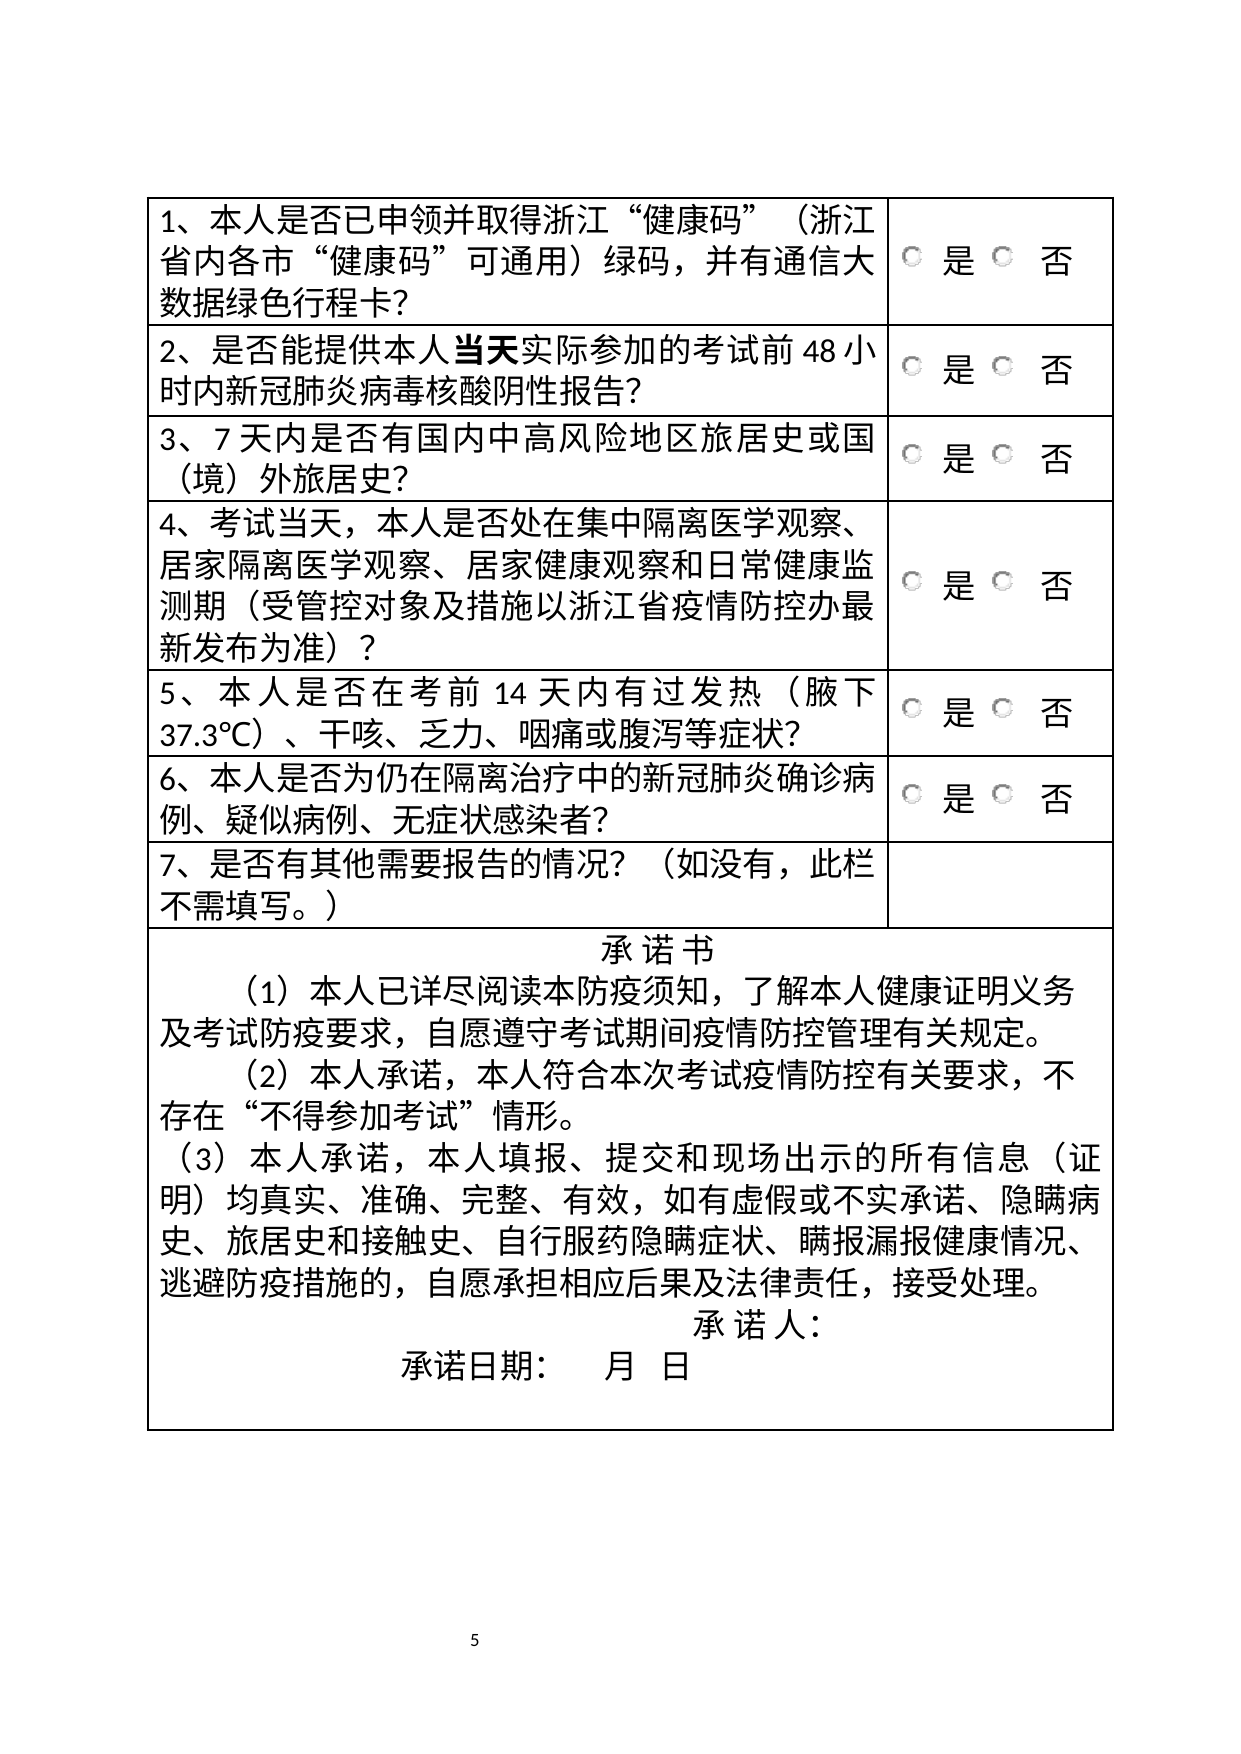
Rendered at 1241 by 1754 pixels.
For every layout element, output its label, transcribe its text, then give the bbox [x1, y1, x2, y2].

table_cell 3、7天内是否有国内中高风险地区旅居史或国（境）外旅居史？ [149, 417, 887, 500]
table_cell [889, 843, 1112, 927]
table_header 1、本人是否已申领并取得浙江“健康码”（浙江省内各市“健康码”可通用）绿码，并有通信大数据绿色行程卡？ [149, 199, 887, 324]
table_cell 是 否 [889, 757, 1112, 841]
table_cell 承 诺 书 （1）本人已详尽阅读本防疫须知，了解本人健康证明义务及考试防疫要求，自愿遵守考试期间疫情防控管理有关规定。 （2）本人承诺，本人符合本次考试疫情防控有关要求，不存在“不得参加考试”情形。 （3）本人承诺，本人填报、提交和现场出示的所有信息（证明）均真实、准确、完整、有效，如有虚假或不实承诺、隐瞒病史、旅居史和接触史、自行服药隐瞒症状、瞒报漏报健康情况、逃避防疫措施的，自愿承担相应后果及法律责任，接受处理。 承 诺 人： 承诺日期： 月 日 [149, 929, 1112, 1429]
table_cell 4、考试当天，本人是否处在集中隔离医学观察、居家隔离医学观察、居家健康观察和日常健康监测期（受管控对象及措施以浙江省疫情防控办最新发布为准）？ [149, 502, 887, 669]
table_cell 6、本人是否为仍在隔离治疗中的新冠肺炎确诊病例、疑似病例、无症状感染者？ [149, 757, 887, 841]
table_header 是 否 [889, 199, 1112, 324]
table_cell 是 否 [889, 417, 1112, 500]
table_cell 2、是否能提供本人当天实际参加的考试前48小时内新冠肺炎病毒核酸阴性报告？ [149, 326, 887, 415]
table_cell 7、是否有其他需要报告的情况？（如没有，此栏不需填写。） [149, 843, 887, 927]
table_cell 是 否 [889, 326, 1112, 415]
table_cell 5、本人是否在考前14天内有过发热（腋下37.3℃）、干咳、乏力、咽痛或腹泻等症状？ [149, 671, 887, 755]
table_cell 是 否 [889, 502, 1112, 669]
table_cell 是 否 [889, 671, 1112, 755]
